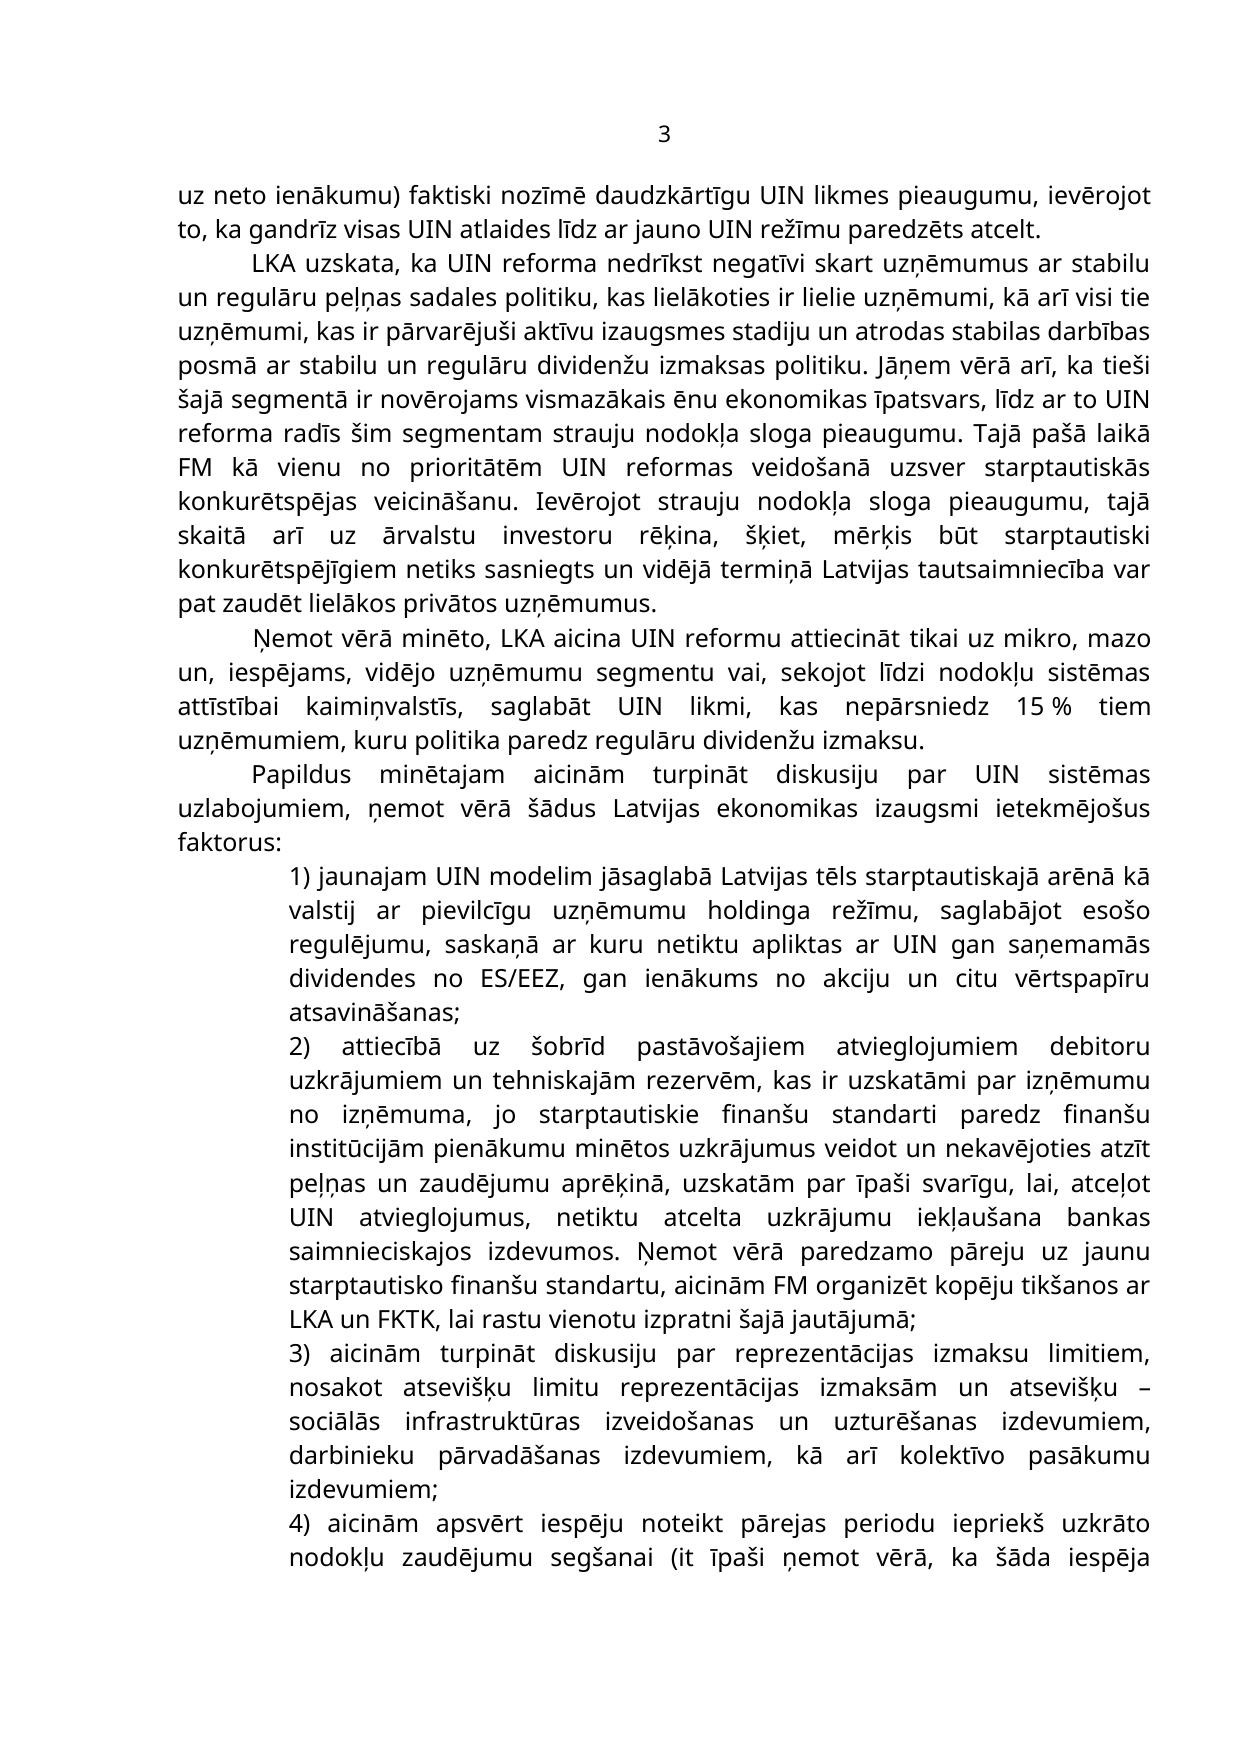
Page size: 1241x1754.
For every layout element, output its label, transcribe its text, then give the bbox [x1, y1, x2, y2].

text 3) aicinām turpināt diskusiju par reprezentācijas izmaksu limitiem, nosakot atsevišķu limitu reprezentācijas izmaksām un atsevišķu – sociālās infrastruktūras izveidošanas un uzturēšanas izdevumiem, darbinieku pārvadāšanas izdevumiem, kā arī kolektīvo pasākumu izdevumiem; [288, 1336, 1152, 1506]
text LKA uzskata, ka UIN reforma nedrīkst negatīvi skart uzņēmumus ar stabilu un regulāru peļņas sadales politiku, kas lielākoties ir lielie uzņēmumi, kā arī visi tie uzņēmumi, kas ir pārvarējuši aktīvu izaugsmes stadiju un atrodas stabilas darbības posmā ar stabilu un regulāru dividenžu izmaksas politiku. Jāņem vērā arī, ka tieši šajā segmentā ir novērojams vismazākais ēnu ekonomikas īpatsvars, līdz ar to UIN reforma radīs šim segmentam strauju nodokļa sloga pieaugumu. Tajā pašā laikā FM kā vienu no prioritātēm UIN reformas veidošanā uzsver starptautiskās konkurētspējas veicināšanu. Ievērojot strauju nodokļa sloga pieaugumu, tajā skaitā arī uz ārvalstu investoru rēķina, šķiet, mērķis būt starptautiski konkurētspējīgiem netiks sasniegts un vidējā termiņā Latvijas tautsaimniecība var pat zaudēt lielākos privātos uzņēmumus. [177, 246, 1152, 620]
text Papildus minētajam aicinām turpināt diskusiju par UIN sistēmas uzlabojumiem, ņemot vērā šādus Latvijas ekonomikas izaugsmi ietekmējošus faktorus: [177, 756, 1152, 859]
text 1) jaunajam UIN modelim jāsaglabā Latvijas tēls starptautiskajā arēnā kā valstij ar pievilcīgu uzņēmumu holdinga režīmu, saglabājot esošo regulējumu, saskaņā ar kuru netiktu apliktas ar UIN gan saņemamās dividendes no ES/EEZ, gan ienākums no akciju un citu vērtspapīru atsavināšanas; [288, 859, 1152, 1029]
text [288, 1506, 1152, 1574]
text Ņemot vērā minēto, LKA aicina UIN reformu attiecināt tikai uz mikro, mazo un, iespējams, vidējo uzņēmumu segmentu vai, sekojot līdzi nodokļu sistēmas attīstībai kaimiņvalstīs, saglabāt UIN likmi, kas nepārsniedz 15 % tiem uzņēmumiem, kuru politika paredz regulāru dividenžu izmaksu. [177, 620, 1152, 756]
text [177, 177, 1152, 246]
text 2) attiecībā uz šobrīd pastāvošajiem atvieglojumiem debitoru uzkrājumiem un tehniskajām rezervēm, kas ir uzskatāmi par izņēmumu no izņēmuma, jo starptautiskie finanšu standarti paredz finanšu institūcijām pienākumu minētos uzkrājumus veidot un nekavējoties atzīt peļņas un zaudējumu aprēķinā, uzskatām par īpaši svarīgu, lai, atceļot UIN atvieglojumus, netiktu atcelta uzkrājumu iekļaušana bankas saimnieciskajos izdevumos. Ņemot vērā paredzamo pāreju uz jaunu starptautisko finanšu standartu, aicinām FM organizēt kopēju tikšanos ar LKA un FKTK, lai rastu vienotu izpratni šajā jautājumā; [288, 1029, 1152, 1336]
